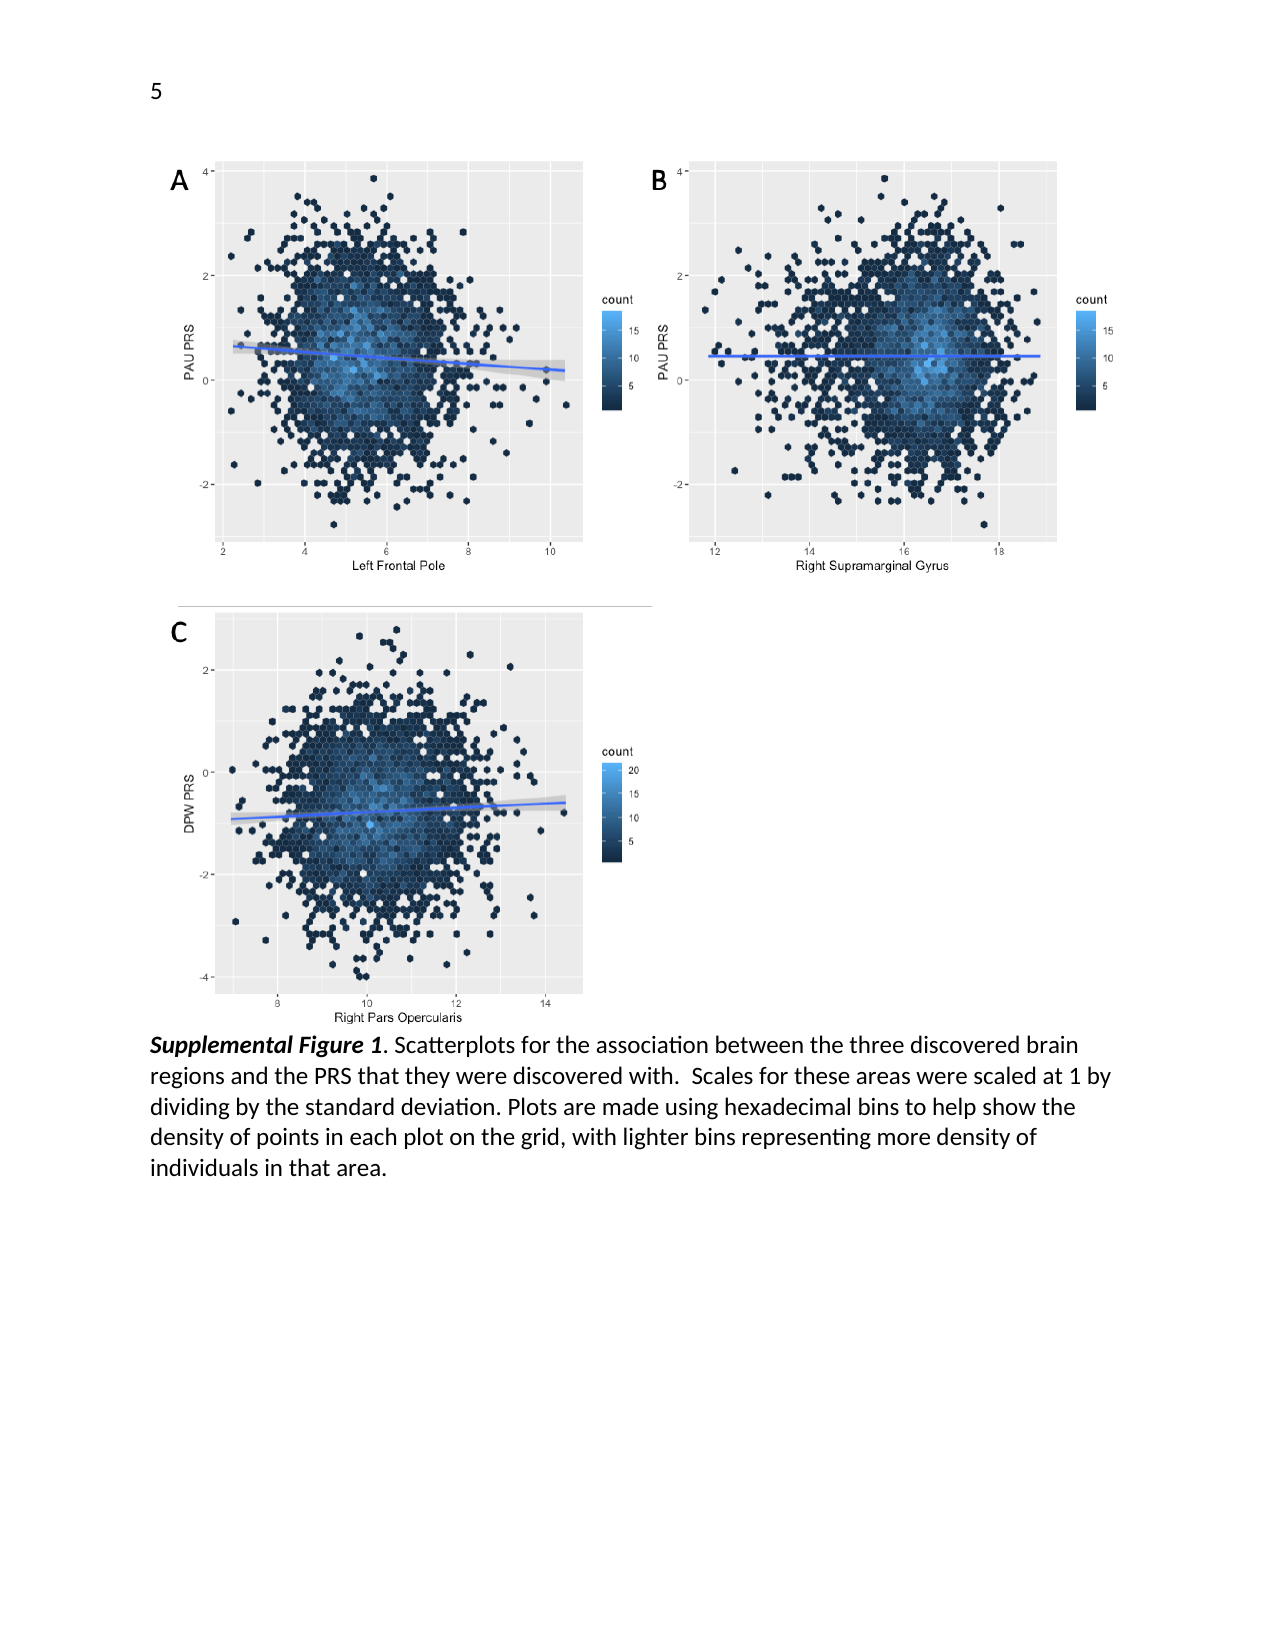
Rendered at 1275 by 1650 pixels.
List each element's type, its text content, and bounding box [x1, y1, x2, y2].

picture [150, 150, 1125, 1030]
text Supplemental Figure 1. Scatterplots for the association between the three discovered brain regions and the PRS that they were discovered with. Scales for these areas were scaled at 1 by dividing by the standard deviation. Plots are made using hexadecimal bins to help show the density of points in each plot on the grid, with lighter bins representing more density of individuals in that area. [150, 1030, 1125, 1182]
